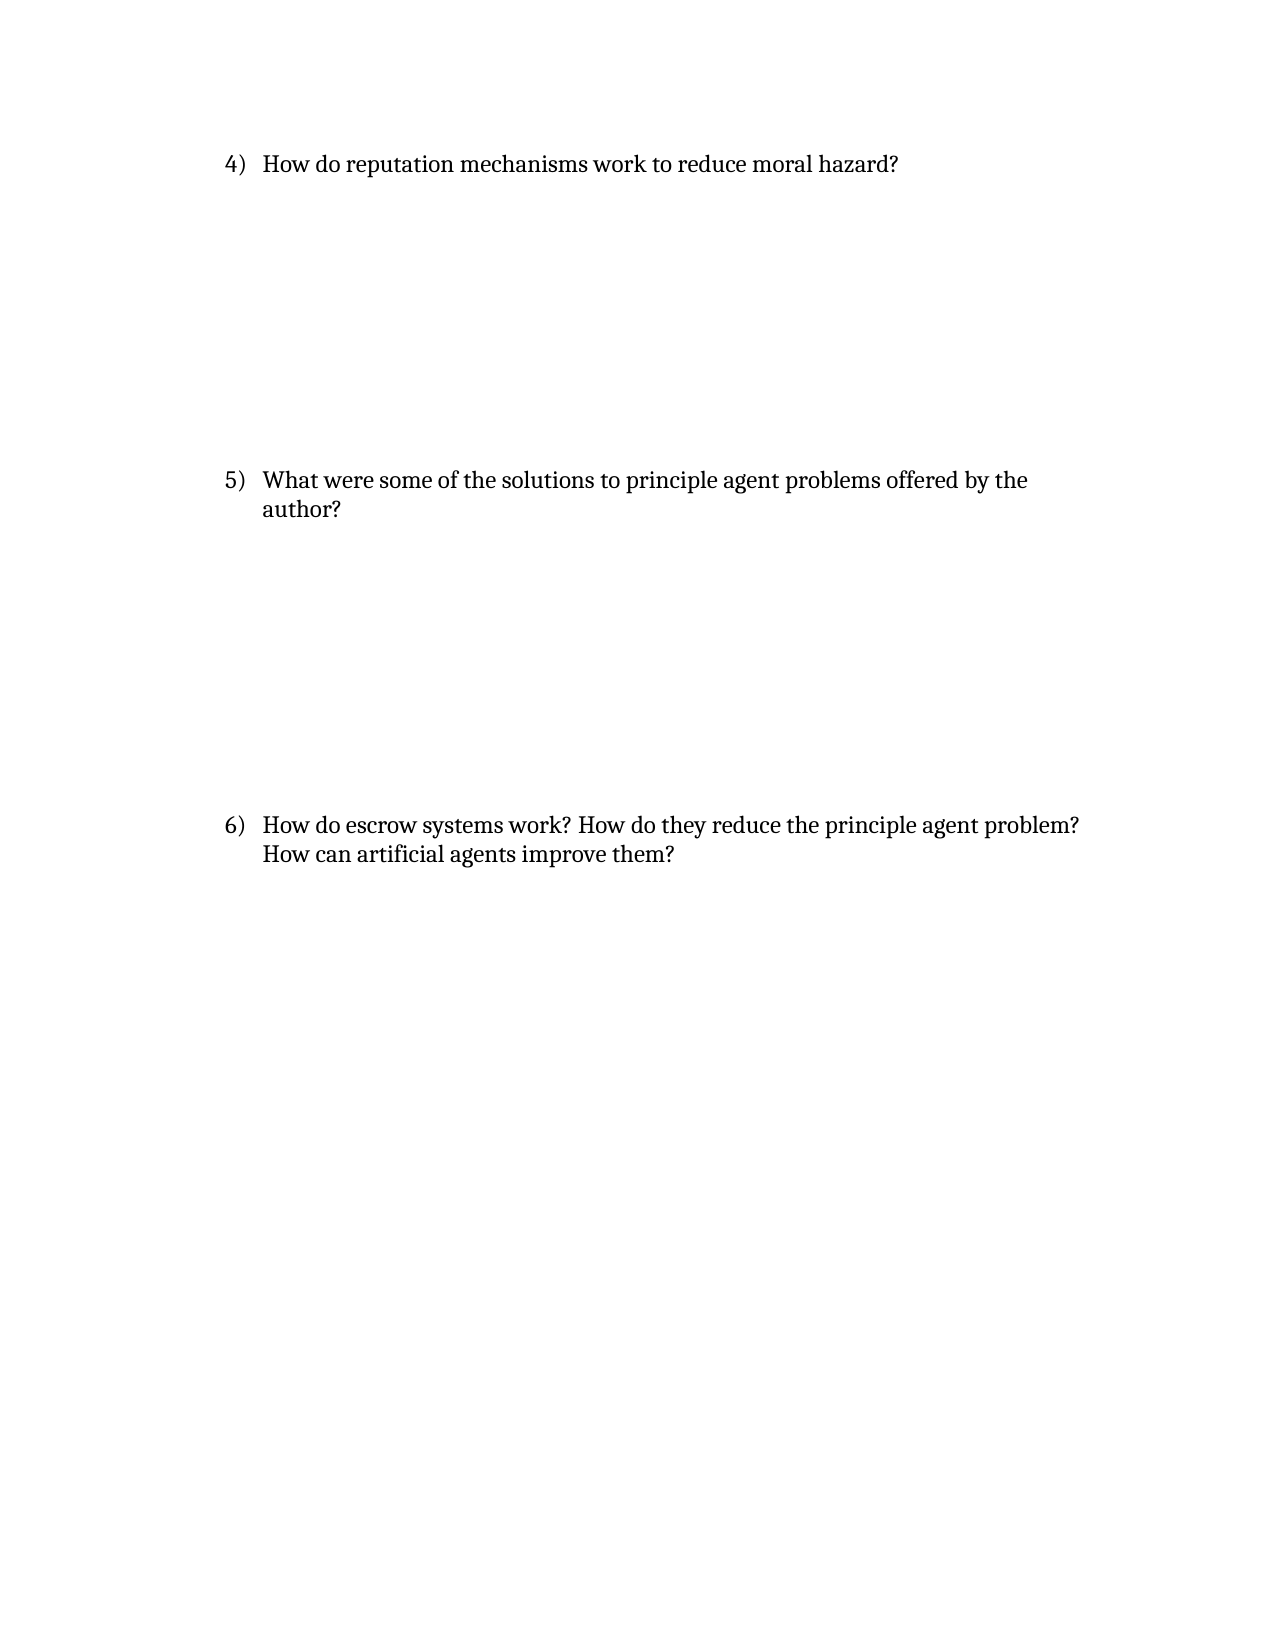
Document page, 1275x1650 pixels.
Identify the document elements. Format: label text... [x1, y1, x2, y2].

list How do reputation mechanisms work to reduce moral hazard? [225, 150, 1087, 179]
list What were some of the solutions to principle agent problems offered by the author? [225, 466, 1087, 524]
list How do escrow systems work? How do they reduce the principle agent problem? How can artificial agents improve them? [225, 811, 1087, 869]
